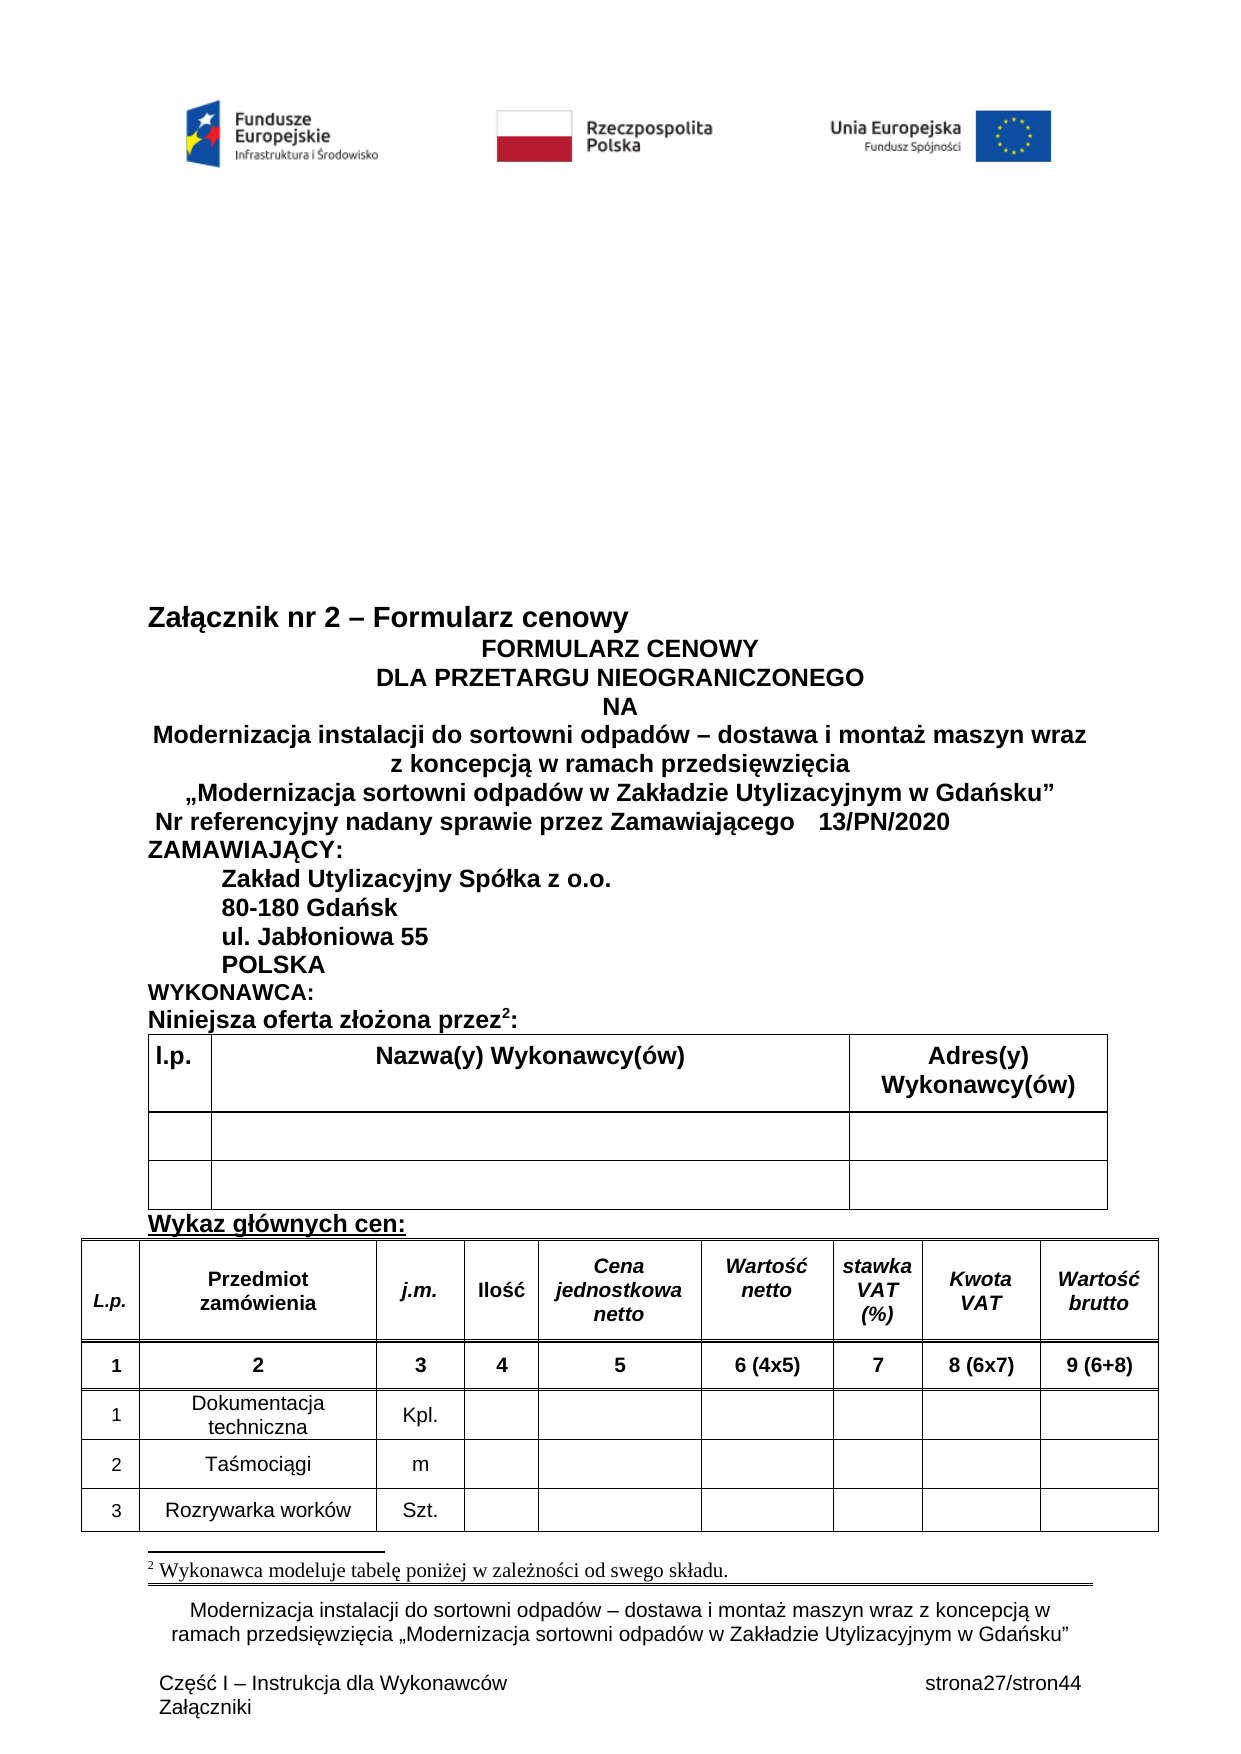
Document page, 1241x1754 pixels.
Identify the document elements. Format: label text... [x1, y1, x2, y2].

table_cell [539, 1489, 701, 1531]
text POLSKA [221, 950, 1093, 979]
table_cell [1041, 1440, 1158, 1488]
text „Modernizacja sortowni odpadów w Zakładzie Utylizacyjnym w Gdańsku” [148, 778, 1093, 806]
table_cell [702, 1440, 833, 1488]
table_cell [923, 1489, 1040, 1531]
table_cell [834, 1391, 922, 1439]
table_cell [149, 1161, 211, 1208]
text NA [148, 691, 1093, 720]
table_cell [465, 1440, 538, 1488]
table_cell 2 [140, 1343, 376, 1388]
table_cell [149, 1113, 211, 1160]
table_cell 8 (6x7) [923, 1343, 1040, 1388]
table_cell Rozrywarka worków [140, 1489, 376, 1531]
table_cell [923, 1440, 1040, 1488]
table_cell [702, 1391, 833, 1439]
table_header l.p. [149, 1035, 211, 1111]
table_header Wartość netto [702, 1241, 833, 1339]
table_cell 7 [834, 1343, 922, 1388]
table_cell 3 [377, 1343, 464, 1388]
table_cell 6 (4x5) [702, 1343, 833, 1388]
table_cell 5 [539, 1343, 701, 1388]
table_cell [1041, 1391, 1158, 1439]
table_header Nazwa(y) Wykonawcy(ów) [212, 1035, 849, 1111]
text ZAMAWIAJĄCY: [148, 835, 1093, 864]
table_cell 2 [82, 1440, 139, 1488]
table_header Przedmiot zamówienia [140, 1241, 376, 1339]
text ul. Jabłoniowa 55 [221, 921, 1093, 950]
table_cell [850, 1113, 1107, 1160]
text DLA PRZETARGU NIEOGRANICZONEGO [148, 663, 1093, 691]
table_cell [702, 1489, 833, 1531]
text 80-180 Gdańsk [221, 893, 1093, 921]
table_cell [212, 1161, 849, 1208]
table_cell Kpl. [377, 1391, 464, 1439]
table_header L.p. [82, 1241, 139, 1339]
table_cell Szt. [377, 1489, 464, 1531]
list WYKONAWCA: [148, 979, 1093, 1005]
table_cell [923, 1391, 1040, 1439]
table_cell [850, 1161, 1107, 1208]
table_cell Taśmociągi [140, 1440, 376, 1488]
table_cell m [377, 1440, 464, 1488]
table_cell [465, 1489, 538, 1531]
table_cell 1 [82, 1343, 139, 1388]
table_cell [539, 1440, 701, 1488]
text FORMULARZ CENOWY [148, 634, 1093, 663]
table_header Wartość brutto [1041, 1241, 1158, 1339]
table_header Kwota VAT [923, 1241, 1040, 1339]
table_header Adres(y) Wykonawcy(ów) [850, 1035, 1107, 1111]
table_header j.m. [377, 1241, 464, 1339]
table_cell 1 [82, 1391, 139, 1439]
text Wykaz głównych cen: [148, 1210, 1093, 1238]
table_cell [465, 1391, 538, 1439]
table_cell 4 [465, 1343, 538, 1388]
table_header 13/PN/2020 [811, 806, 1107, 835]
table_cell [539, 1391, 701, 1439]
text Modernizacja instalacji do sortowni odpadów – dostawa i montaż maszyn wraz z koncepcją w ramach przedsięwzięcia [148, 720, 1093, 778]
table_cell Dokumentacja techniczna [140, 1391, 376, 1439]
table_header stawka VAT (%) [834, 1241, 922, 1339]
table_cell [834, 1440, 922, 1488]
table_cell [212, 1113, 849, 1160]
table_header Ilość [465, 1241, 538, 1339]
table_header Cena jednostkowa netto [539, 1241, 701, 1339]
list Niniejsza oferta złożona przez: [148, 1005, 1093, 1034]
table_cell 9 (6+8) [1041, 1343, 1158, 1388]
table_cell [834, 1489, 922, 1531]
table_header Nr referencyjny nadany sprawie przez Zamawiającego [148, 806, 811, 835]
table_cell 3 [82, 1489, 139, 1531]
table_cell [1041, 1489, 1158, 1531]
text Zakład Utylizacyjny Spółka z o.o. [221, 864, 1093, 893]
text Załącznik nr 2 – Formularz cenowy [148, 600, 1093, 634]
